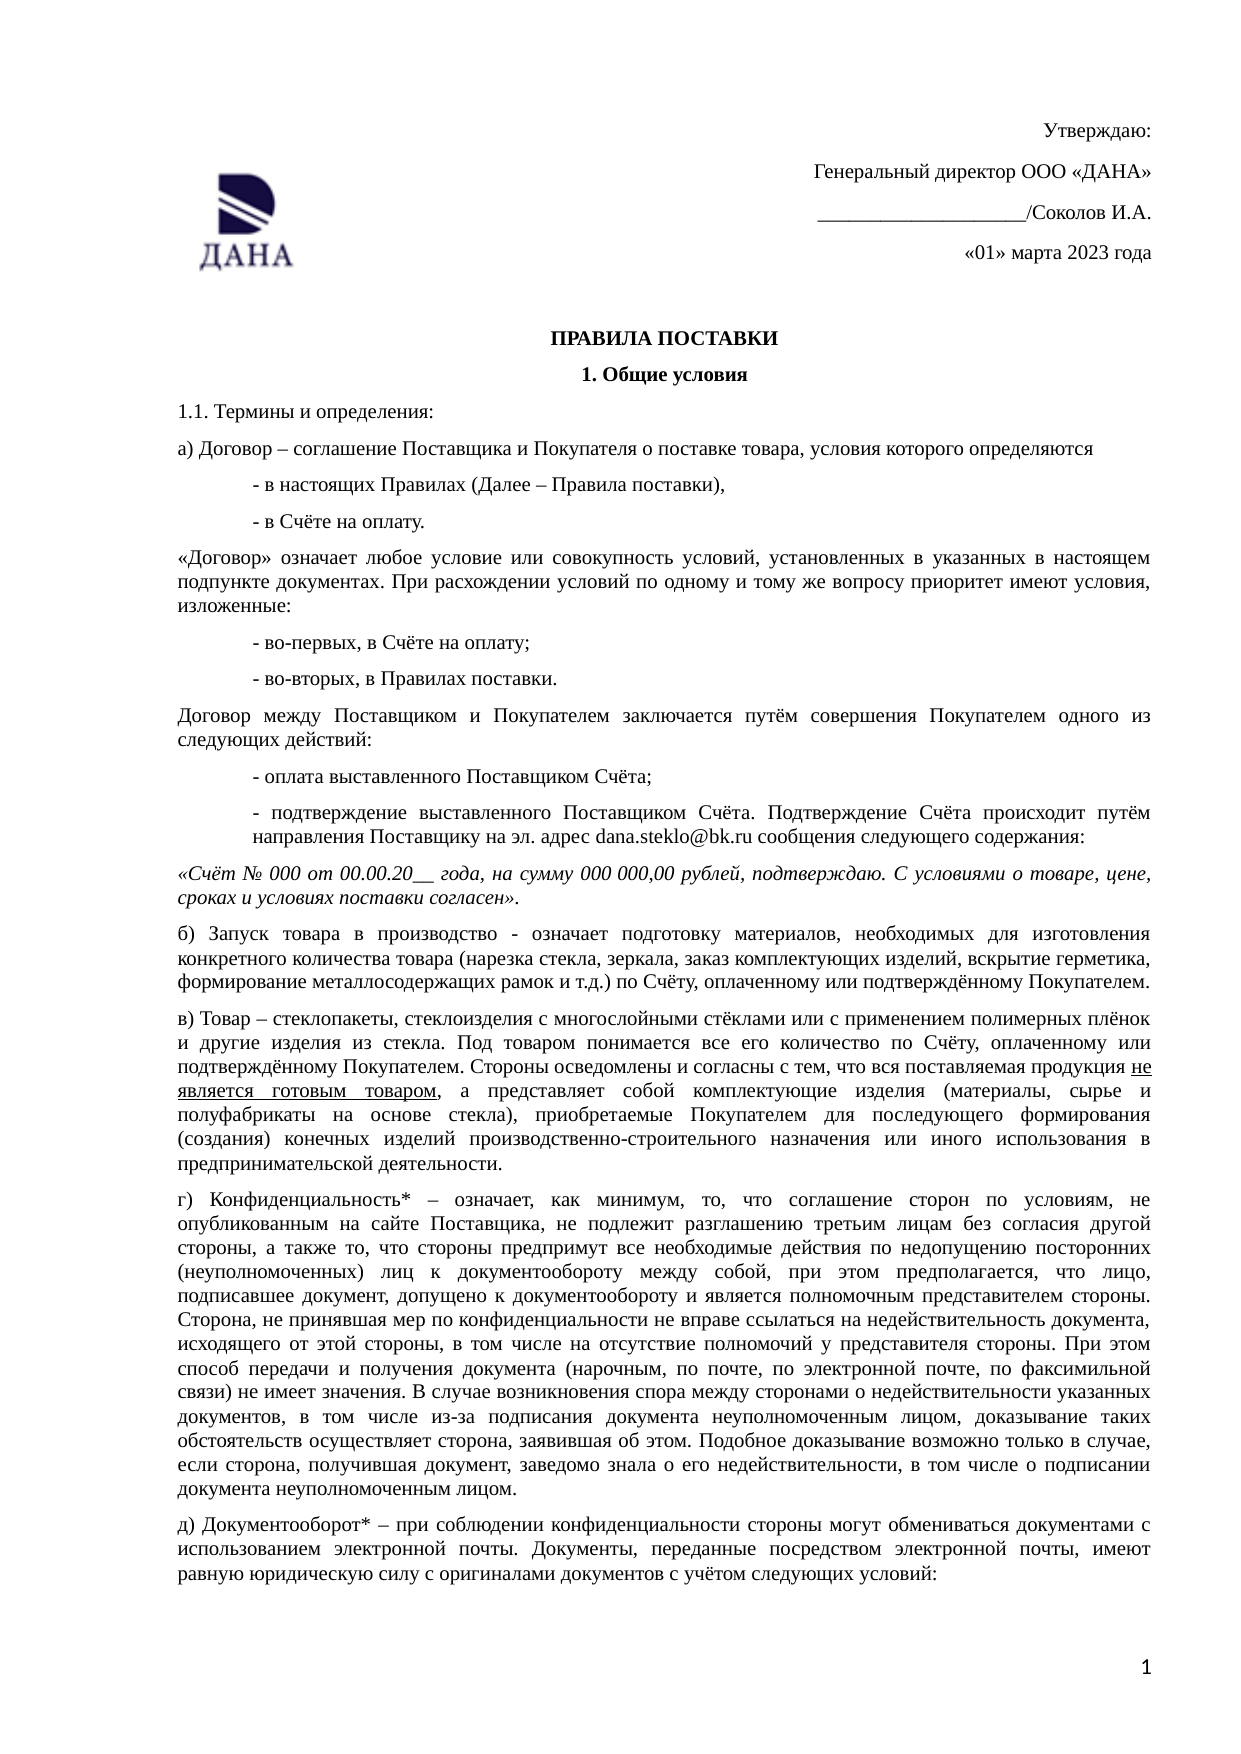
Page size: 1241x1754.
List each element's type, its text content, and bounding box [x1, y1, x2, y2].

text «Договор» означает любое условие или совокупность условий, установленных в указанных в настоящем подпункте документах. При расхождении условий по одному и тому же вопросу приоритет имеют условия, изложенные: [177, 545, 1152, 617]
text а) Договор – соглашение Поставщика и Покупателя о поставке товара, условия которого определяются [177, 435, 1152, 459]
text 1. Общие условия [177, 362, 1152, 386]
text б) Запуск товара в производство - означает подготовку материалов, необходимых для изготовления конкретного количества товара (нарезка стекла, зеркала, заказ комплектующих изделий, вскрытие герметика, формирование металлосодержащих рамок и т.д.) по Счёту, оплаченному или подтверждённому Покупателем. [177, 921, 1152, 993]
text ПРАВИЛА ПОСТАВКИ [177, 326, 1152, 350]
text ____________________/Соколов И.А. [298, 199, 1152, 224]
list - подтверждение выставленного Поставщиком Счёта. Подтверждение Счёта происходит путём направления Поставщику на эл. адрес dana.steklo@bk.ru сообщения следующего содержания: [252, 800, 1152, 848]
picture [175, 164, 298, 281]
text д) Документооборот* – при соблюдении конфиденциальности стороны могут обмениваться документами с использованием электронной почты. Документы, переданные посредством электронной почты, имеют равную юридическую силу с оригиналами документов с учётом следующих условий: [177, 1512, 1152, 1584]
list - во-вторых, в Правилах поставки. [252, 666, 1152, 690]
text «Счёт № 000 от 00.00.20__ года, на сумму 000 000,00 рублей, подтверждаю. С условиями о товаре, цене, сроках и условиях поставки согласен». [177, 861, 1152, 909]
text Утверждаю: [177, 118, 1152, 142]
text в) Товар – стеклопакеты, стеклоизделия с многослойными стёклами или с применением полимерных плёнок и другие изделия из стекла. Под товаром понимается все его количество по Счёту, оплаченному или подтверждённому Покупателем. Стороны осведомлены и согласны с тем, что вся поставляемая продукция не является готовым товаром, а представляет собой комплектующие изделия (материалы, сырье и полуфабрикаты на основе стекла), приобретаемые Покупателем для последующего формирования (создания) конечных изделий производственно-строительного назначения или иного использования в предпринимательской деятельности. [177, 1006, 1152, 1174]
list - во-первых, в Счёте на оплату; [252, 630, 1152, 654]
text «01» марта 2023 года [298, 240, 1152, 264]
text 1.1. Термины и определения: [177, 399, 1152, 423]
list - оплата выставленного Поставщиком Счёта; [252, 763, 1152, 788]
list - в настоящих Правилах (Далее – Правила поставки), [252, 472, 1152, 496]
text Генеральный директор ООО «ДАНА» [177, 159, 1152, 183]
text г) Конфиденциальность* – означает, как минимум, то, что соглашение сторон по условиям, не опубликованным на сайте Поставщика, не подлежит разглашению третьим лицам без согласия другой стороны, а также то, что стороны предпримут все необходимые действия по недопущению посторонних (неуполномоченных) лиц к документообороту между собой, при этом предполагается, что лицо, подписавшее документ, допущено к документообороту и является полномочным представителем стороны. Сторона, не принявшая мер по конфиденциальности не вправе ссылаться на недействительность документа, исходящего от этой стороны, в том числе на отсутствие полномочий у представителя стороны. При этом способ передачи и получения документа (нарочным, по почте, по электронной почте, по факсимильной связи) не имеет значения. В случае возникновения спора между сторонами о недействительности указанных документов, в том числе из-за подписания документа неуполномоченным лицом, доказывание таких обстоятельств осуществляет сторона, заявившая об этом. Подобное доказывание возможно только в случае, если сторона, получившая документ, заведомо знала о его недействительности, в том числе о подписании документа неуполномоченным лицом. [177, 1187, 1152, 1500]
list - в Счёте на оплату. [252, 508, 1152, 533]
text Договор между Поставщиком и Покупателем заключается путём совершения Покупателем одного из следующих действий: [177, 703, 1152, 751]
